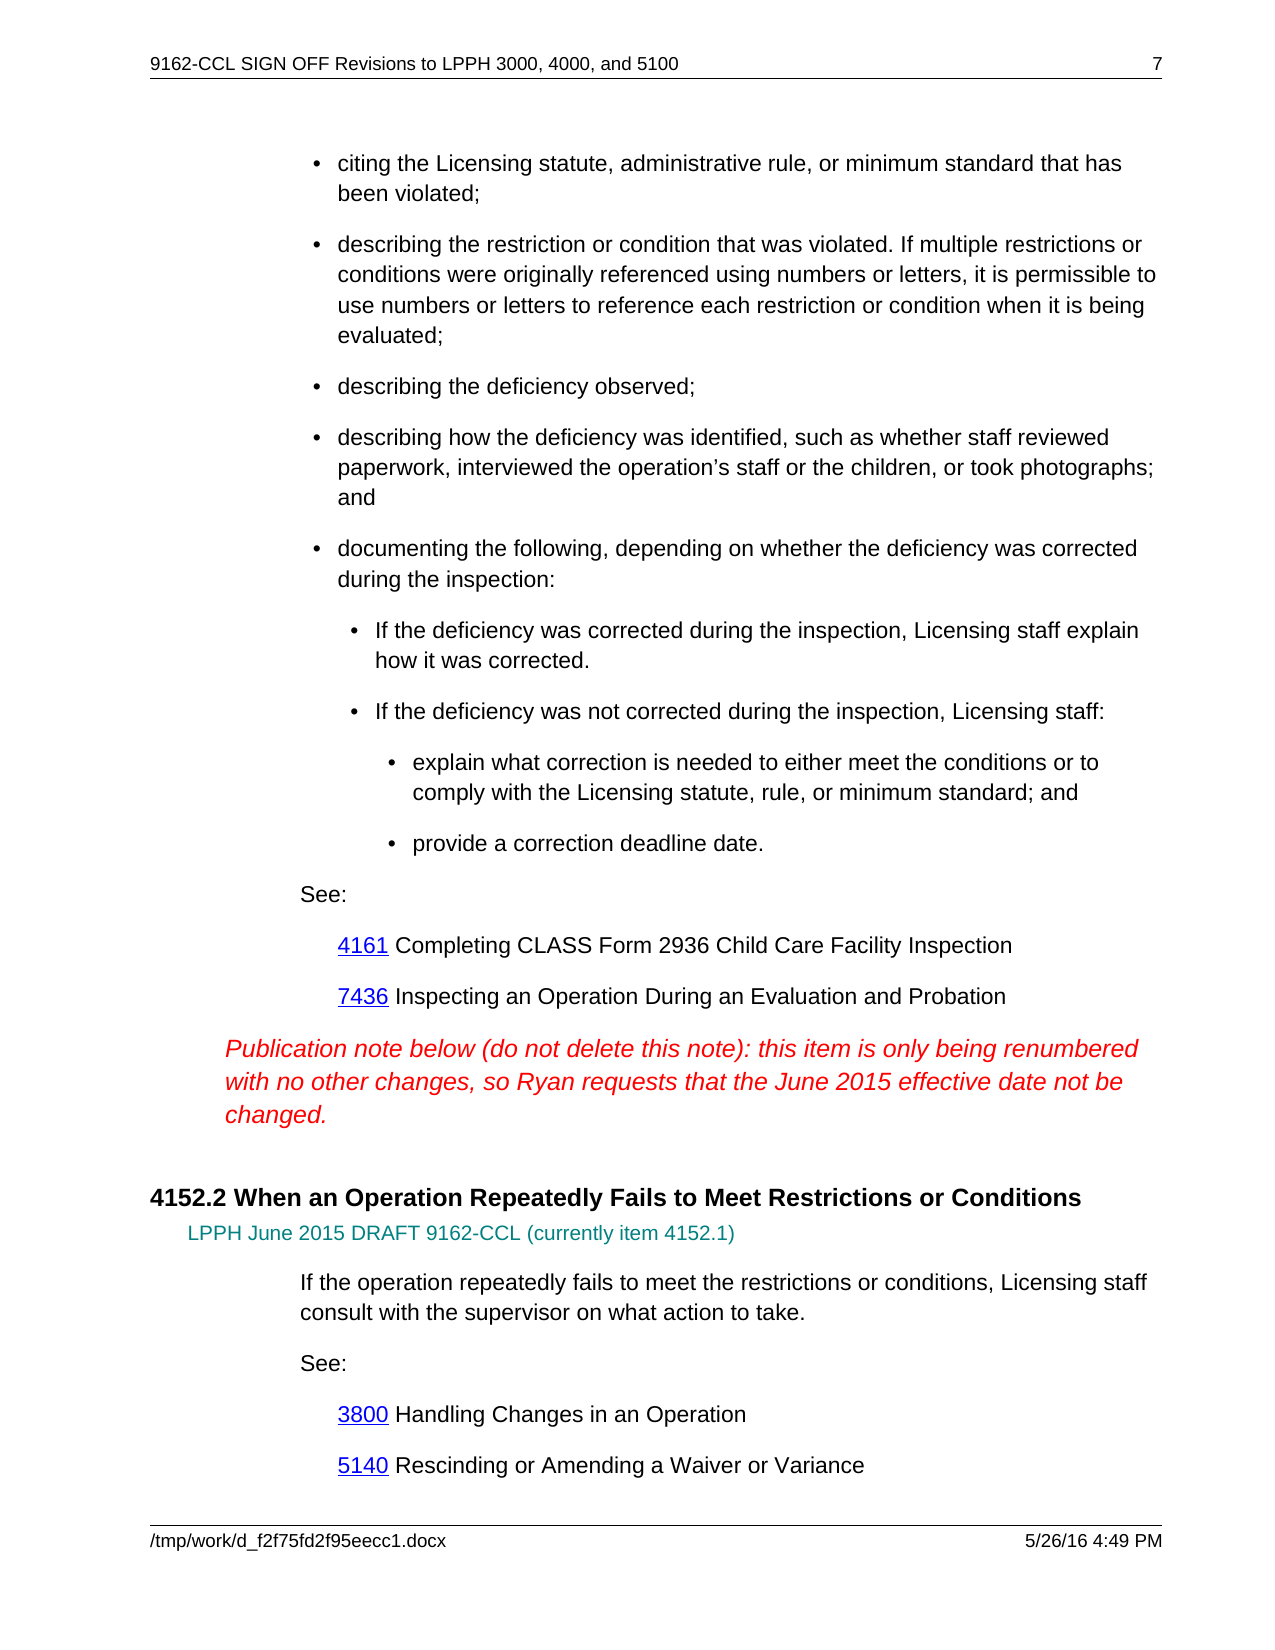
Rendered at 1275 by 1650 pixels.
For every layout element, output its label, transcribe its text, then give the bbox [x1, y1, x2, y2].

list • describing how the deficiency was identified, such as whether staff reviewed paperwork, interviewed the operation’s staff or the children, or took photographs; and [300, 424, 1162, 511]
list 3800 Handling Changes in an Operation [337, 1401, 1162, 1428]
text Publication note below (do not delete this note): this item is only being renumbered with no other changes, so Ryan requests that the June 2015 effective date not be changed. [225, 1034, 1162, 1129]
list • provide a correction deadline date. [375, 830, 1162, 857]
text See: [300, 881, 1162, 908]
list 5140 Rescinding or Amending a Waiver or Variance [337, 1452, 1162, 1479]
list • documenting the following, depending on whether the deficiency was corrected during the inspection: [300, 535, 1162, 592]
list 7436 Inspecting an Operation During an Evaluation and Probation [337, 983, 1162, 1010]
list • If the deficiency was corrected during the inspection, Licensing staff explain how it was corrected. [337, 617, 1162, 673]
list • describing the restriction or condition that was violated. If multiple restrictions or conditions were originally referenced using numbers or letters, it is permissible to use numbers or letters to reference each restriction or condition when it is being evaluated; [300, 231, 1162, 348]
list • If the deficiency was not corrected during the inspection, Licensing staff: [337, 698, 1162, 724]
text See: [300, 1350, 1162, 1377]
list • describing the deficiency observed; [300, 373, 1162, 399]
list • citing the Licensing statute, administrative rule, or minimum standard that has been violated; [300, 150, 1162, 207]
list • explain what correction is needed to either meet the conditions or to comply with the Licensing statute, rule, or minimum standard; and [375, 749, 1162, 806]
text LPPH June 2015 DRAFT 9162-CCL (currently item 4152.1) [187, 1221, 1162, 1245]
text If the operation repeatedly fails to meet the restrictions or conditions, Licensing staff consult with the supervisor on what action to take. [300, 1269, 1162, 1326]
subtitle 4152.2 When an Operation Repeatedly Fails to Meet Restrictions or Conditions [150, 1183, 1162, 1212]
list 4161 Completing CLASS Form 2936 Child Care Facility Inspection [337, 932, 1162, 959]
